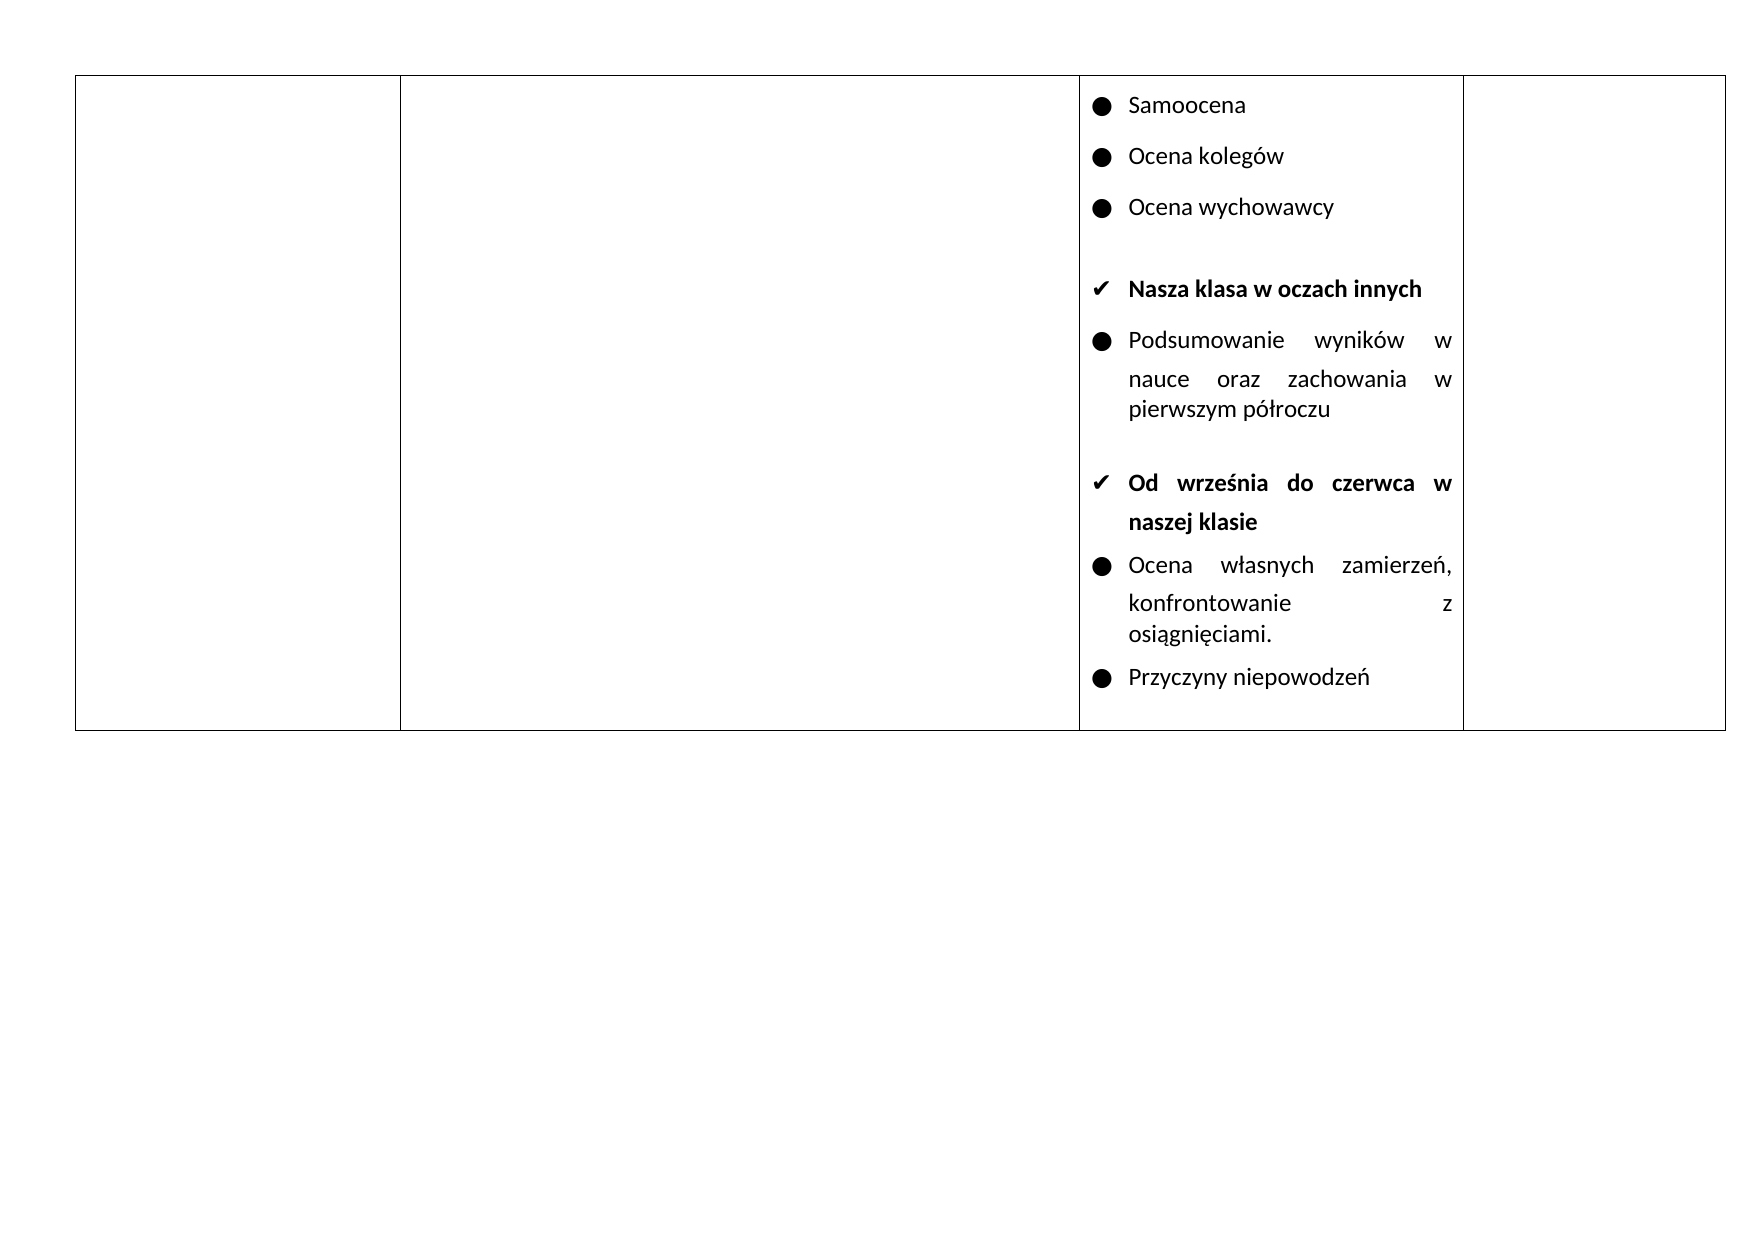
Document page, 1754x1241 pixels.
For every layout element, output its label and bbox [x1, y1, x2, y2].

table_cell [401, 76, 1079, 730]
table_cell [1464, 76, 1725, 730]
table_cell [1080, 76, 1463, 730]
table_cell [76, 76, 400, 730]
